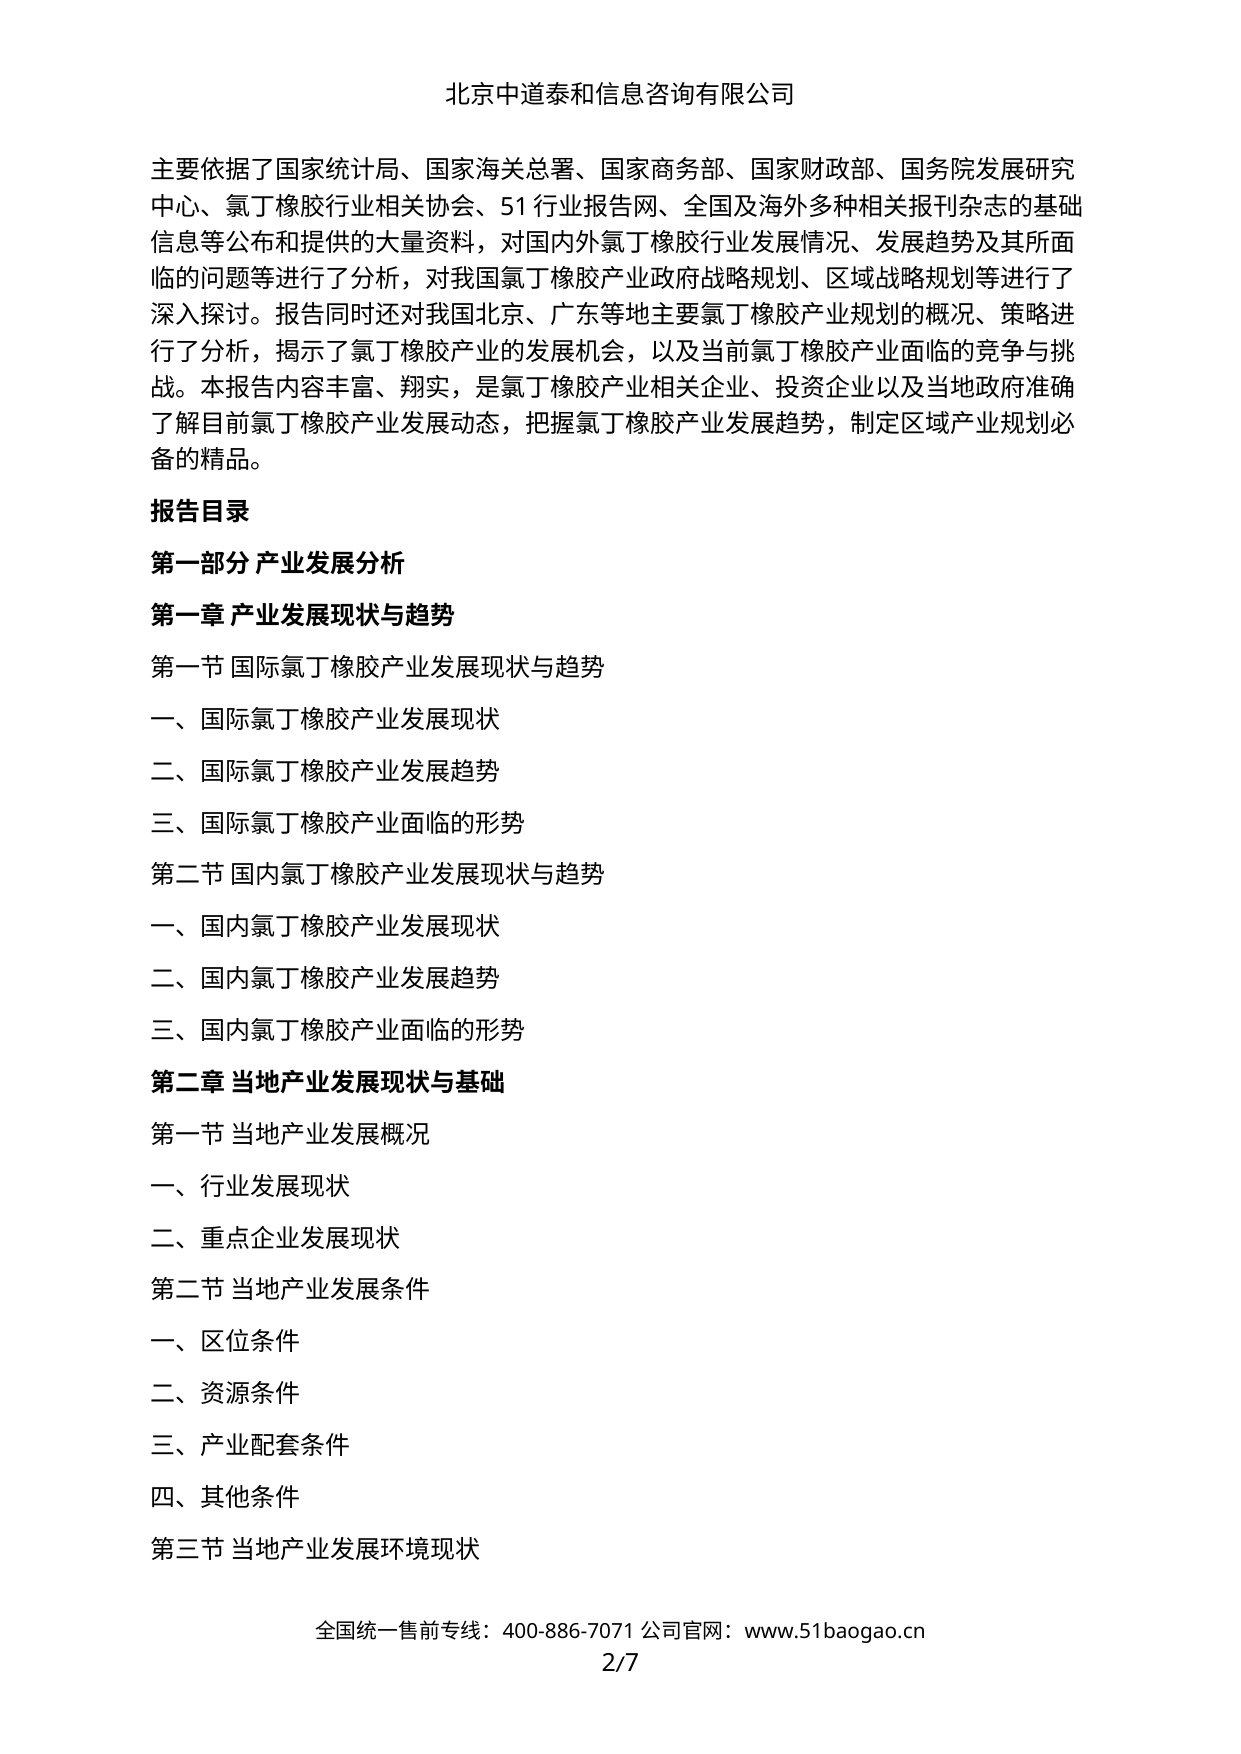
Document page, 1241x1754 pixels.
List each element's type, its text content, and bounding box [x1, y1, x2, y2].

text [150, 150, 1090, 476]
text 一、行业发展现状 [150, 1166, 1090, 1202]
text 三、产业配套条件 [150, 1426, 1090, 1462]
text 报告目录 [150, 492, 1090, 528]
text 第一节 当地产业发展概况 [150, 1114, 1090, 1151]
text 第二节 当地产业发展条件 [150, 1270, 1090, 1306]
text 第一部分 产业发展分析 [150, 544, 1090, 580]
text 二、国际氯丁橡胶产业发展趋势 [150, 751, 1090, 787]
text 二、国内氯丁橡胶产业发展趋势 [150, 959, 1090, 995]
text 第一节 国际氯丁橡胶产业发展现状与趋势 [150, 647, 1090, 684]
text 一、区位条件 [150, 1322, 1090, 1358]
text 第二节 国内氯丁橡胶产业发展现状与趋势 [150, 855, 1090, 891]
text 一、国内氯丁橡胶产业发展现状 [150, 907, 1090, 943]
text 二、资源条件 [150, 1374, 1090, 1410]
text 一、国际氯丁橡胶产业发展现状 [150, 699, 1090, 736]
text 第一章 产业发展现状与趋势 [150, 596, 1090, 632]
text 四、其他条件 [150, 1477, 1090, 1514]
text 三、国内氯丁橡胶产业面临的形势 [150, 1011, 1090, 1047]
text 二、重点企业发展现状 [150, 1218, 1090, 1254]
text 第二章 当地产业发展现状与基础 [150, 1062, 1090, 1099]
text 三、国际氯丁橡胶产业面临的形势 [150, 803, 1090, 839]
text 第三节 当地产业发展环境现状 [150, 1529, 1090, 1566]
